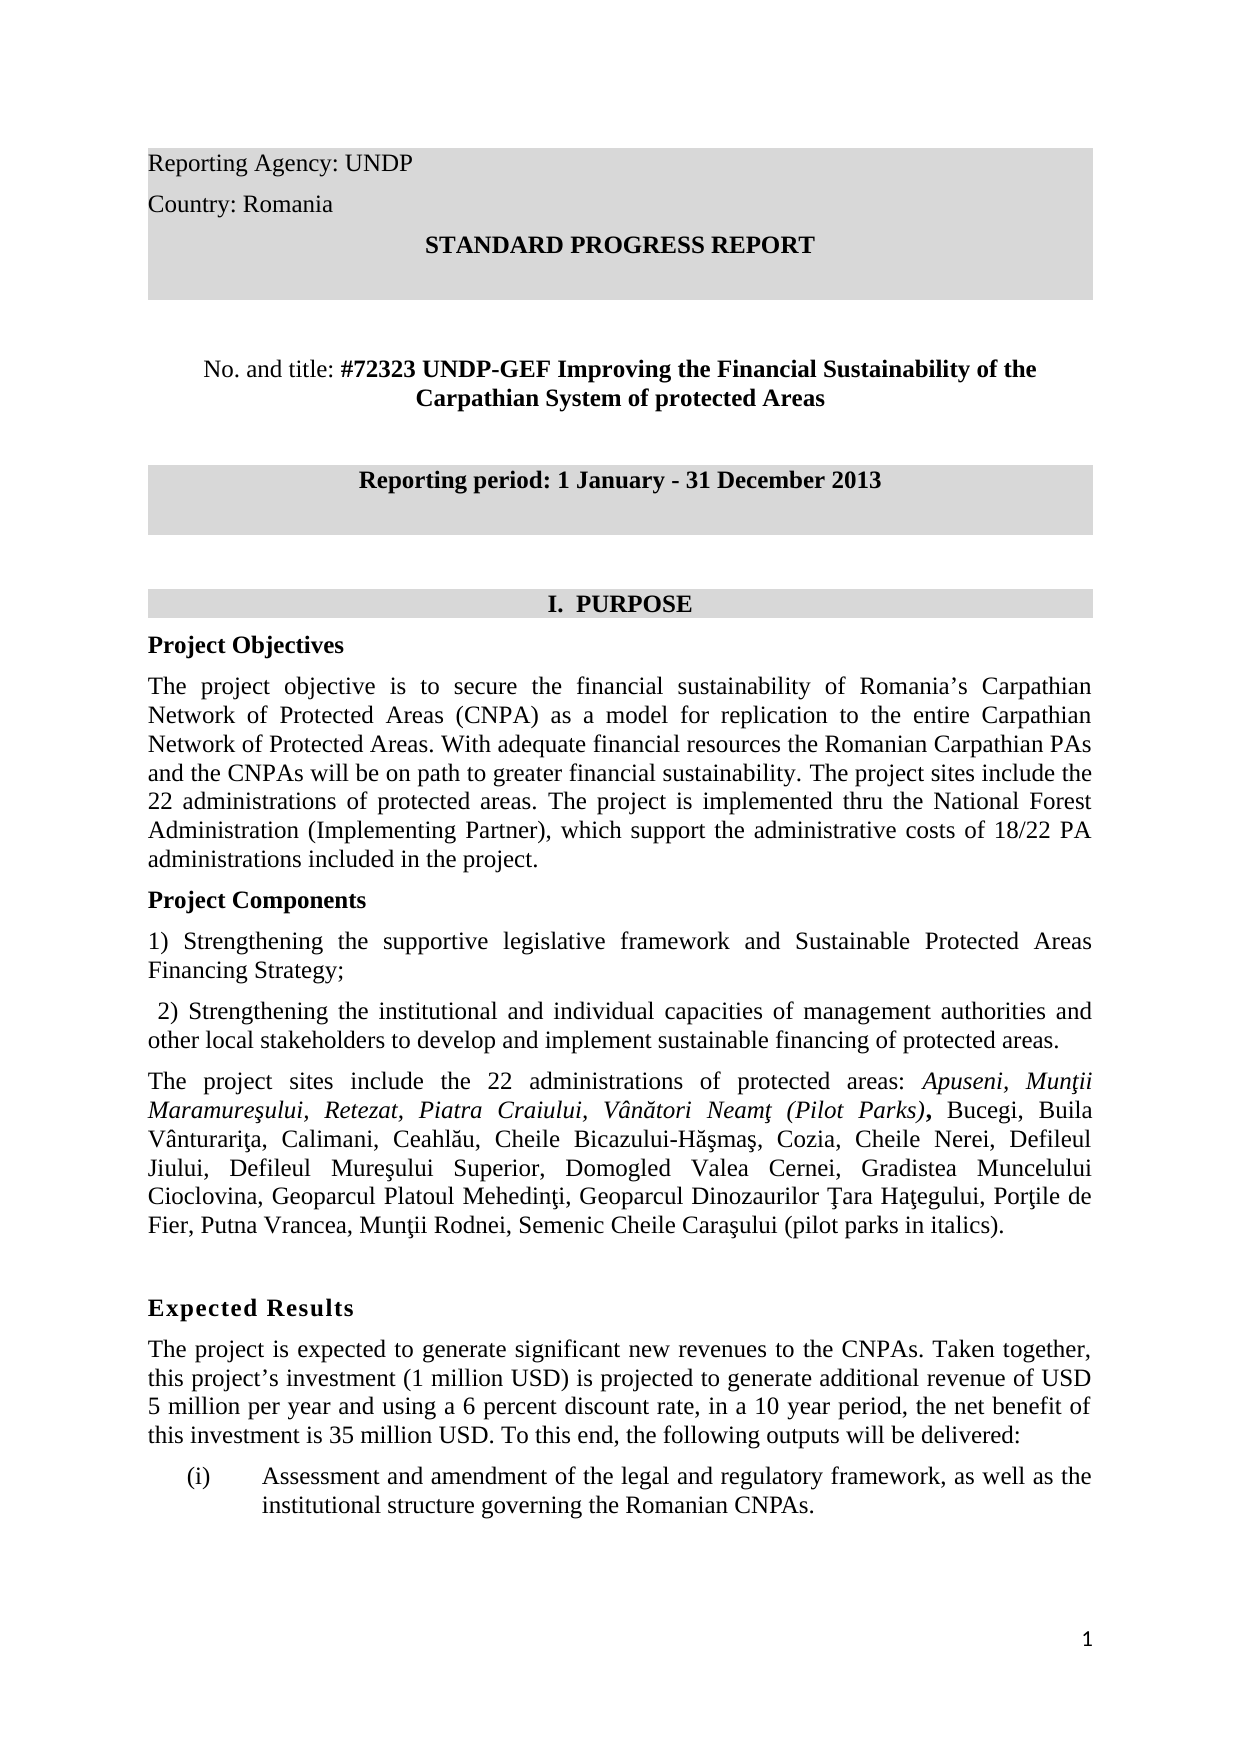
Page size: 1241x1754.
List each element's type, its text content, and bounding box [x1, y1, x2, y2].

subtitle I. PURPOSE [148, 589, 1093, 618]
text 2) Strengthening the institutional and individual capacities of management authorities and other local stakeholders to develop and implement sustainable financing of protected areas. [148, 996, 1093, 1054]
subtitle STANDARD PROGRESS REPORT [148, 230, 1093, 259]
text Project Components [148, 885, 1093, 914]
subtitle Country: Romania [148, 189, 1093, 218]
text The project is expected to generate significant new revenues to the CNPAs. Taken together, this project’s investment (1 million USD) is projected to generate additional revenue of USD 5 million per year and using a 6 percent discount rate, in a 10 year period, the net benefit of this investment is 35 million USD. To this end, the following outputs will be delivered: [148, 1334, 1093, 1449]
subtitle Reporting period: 1 January - 31 December 2013 [148, 465, 1093, 494]
subtitle Reporting Agency: UNDP [148, 148, 1093, 176]
text The project sites include the 22 administrations of protected areas: Apuseni, Munţii Maramureşului, Retezat, Piatra Craiului, Vânători Neamţ (Pilot Parks), Bucegi, Buila Vânturariţa, Calimani, Ceahlău, Cheile Bicazului-Hăşmaş, Cozia, Cheile Nerei, Defileul Jiului, Defileul Mureşului Superior, Domogled Valea Cernei, Gradistea Muncelului Cioclovina, Geoparcul Platoul Mehedinţi, Geoparcul Dinozaurilor Ţara Haţegului, Porţile de Fier, Putna Vrancea, Munţii Rodnei, Semenic Cheile Caraşului (pilot parks in italics). [148, 1066, 1093, 1239]
text Project Objectives [148, 630, 1093, 659]
text Expected Results [148, 1293, 1093, 1321]
text The project objective is to secure the financial sustainability of Romania’s Carpathian Network of Protected Areas (CNPA) as a model for replication to the entire Carpathian Network of Protected Areas. With adequate financial resources the Romanian Carpathian PAs and the CNPAs will be on path to greater financial sustainability. The project sites include the 22 administrations of protected areas. The project is implemented thru the National Forest Administration (Implementing Partner), which support the administrative costs of 18/22 PA administrations included in the project. [148, 671, 1093, 873]
text No. and title: #72323 UNDP-GEF Improving the Financial Sustainability of the Carpathian System of protected Areas [148, 354, 1093, 411]
list Assessment and amendment of the legal and regulatory framework, as well as the institutional structure governing the Romanian CNPAs. [187, 1461, 1093, 1519]
text 1) Strengthening the supportive legislative framework and Sustainable Protected Areas Financing Strategy; [148, 926, 1093, 984]
